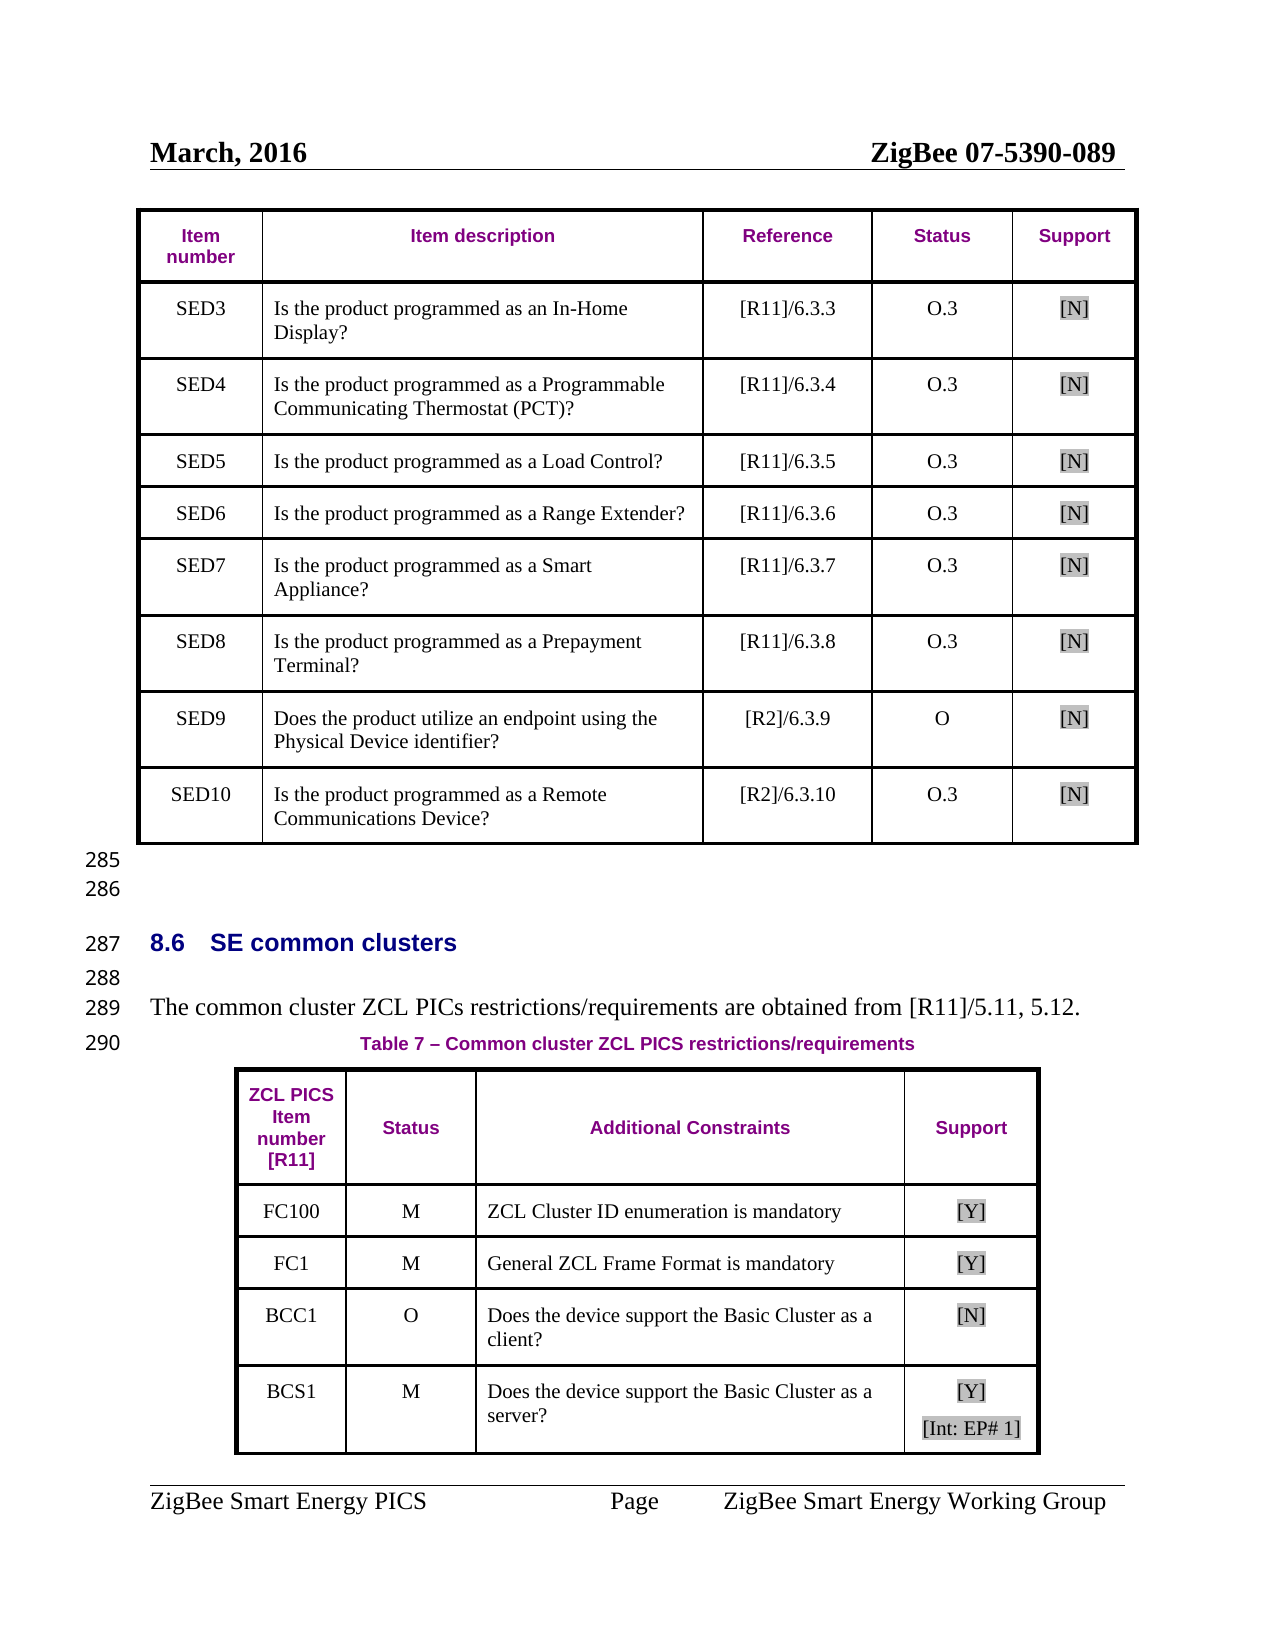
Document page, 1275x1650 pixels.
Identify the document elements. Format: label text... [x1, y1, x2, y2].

table_cell [N] [1013, 617, 1134, 690]
table_cell Is the product programmed as a Prepayment Terminal? [263, 617, 702, 690]
table_cell Is the product programmed as a Load Control? [263, 436, 702, 485]
table_cell O.3 [873, 617, 1012, 690]
table_cell SED4 [141, 360, 262, 433]
table_cell [R2]/6.3.7 [704, 540, 871, 613]
table_cell [] [1013, 769, 1134, 842]
table_cell O.3 [873, 488, 1012, 537]
table_cell [R2]/6.3.6 [704, 488, 871, 537]
table_cell O.3 [873, 436, 1012, 485]
table_header Support [1013, 212, 1134, 280]
table_cell FC100 [239, 1186, 345, 1235]
table_cell [R2]/6.3.9 [704, 693, 871, 766]
table_cell SED6 [141, 488, 262, 537]
table_cell O.3 [873, 540, 1012, 613]
table_cell [R2]/6.3.10 [704, 769, 871, 842]
table_header Additional Constraints [477, 1072, 904, 1183]
table_cell [Y] [905, 1186, 1036, 1235]
table_cell SED9 [141, 693, 262, 766]
table_cell O.3 [873, 284, 1012, 357]
table_header Status [873, 212, 1012, 280]
table_cell Is the product programmed as an In-Home Display? [263, 284, 702, 357]
table_cell O [347, 1290, 475, 1363]
table_header Item number [141, 212, 262, 280]
table_header Item description [263, 212, 702, 280]
table_header ZCL PICS Item number [R7] [239, 1072, 345, 1183]
table_cell BCC1 [239, 1290, 345, 1363]
text The common cluster ZCL PICs restrictions/requirements are obtained from [R2]/5.11, 5.12. [150, 992, 1125, 1020]
table_cell O [873, 693, 1012, 766]
table_cell ZCL Cluster ID enumeration is mandatory [477, 1186, 904, 1235]
subtitle SE common clusters [150, 928, 1125, 957]
table_cell Does the device support the Basic Cluster as a server? [477, 1367, 904, 1452]
table_cell [N] [1013, 284, 1134, 357]
table_cell O.3 [873, 769, 1012, 842]
table_cell [R2]/6.3.5 [704, 436, 871, 485]
table_cell [N] [905, 1290, 1036, 1363]
table_cell Is the product programmed as a Programmable Communicating Thermostat (PCT)? [263, 360, 702, 433]
table_cell [N] [1013, 360, 1134, 433]
table_cell [N] [1013, 693, 1134, 766]
table_cell SED8 [141, 617, 262, 690]
table_cell [Y] [905, 1238, 1036, 1287]
table_cell General ZCL Frame Format is mandatory [477, 1238, 904, 1287]
table_cell [R2]/6.3.8 [704, 617, 871, 690]
table_cell [N] [1013, 488, 1134, 537]
table_cell O.3 [873, 360, 1012, 433]
table_cell [R2]/6.3.4 [704, 360, 871, 433]
table_cell Does the product utilize an endpoint using the Physical Device identifier? [263, 693, 702, 766]
table_cell [905, 1367, 1036, 1452]
table_cell Is the product programmed as a Range Extender? [263, 488, 702, 537]
table_cell M [347, 1186, 475, 1235]
table_cell M [347, 1367, 475, 1452]
table_cell SED5 [141, 436, 262, 485]
table_cell FC1 [239, 1238, 345, 1287]
table_cell [N] [1013, 436, 1134, 485]
table_header Support [905, 1072, 1036, 1183]
table_cell SED3 [141, 284, 262, 357]
table_cell Is the product programmed as a Remote Communications Device? [263, 769, 702, 842]
table_cell SED7 [141, 540, 262, 613]
table_cell SED10 [141, 769, 262, 842]
table_header Status [347, 1072, 475, 1183]
table_header Reference [704, 212, 871, 280]
table_cell BCS1 [239, 1367, 345, 1452]
table_cell [N] [1013, 540, 1134, 613]
table_cell Is the product programmed as a Smart Appliance? [263, 540, 702, 613]
table_cell M [347, 1238, 475, 1287]
text Table 7 – Common cluster ZCL PICS restrictions/requirements [150, 1033, 1125, 1054]
table_cell Does the device support the Basic Cluster as a client? [477, 1290, 904, 1363]
table_cell [R2]/6.3.3 [704, 284, 871, 357]
